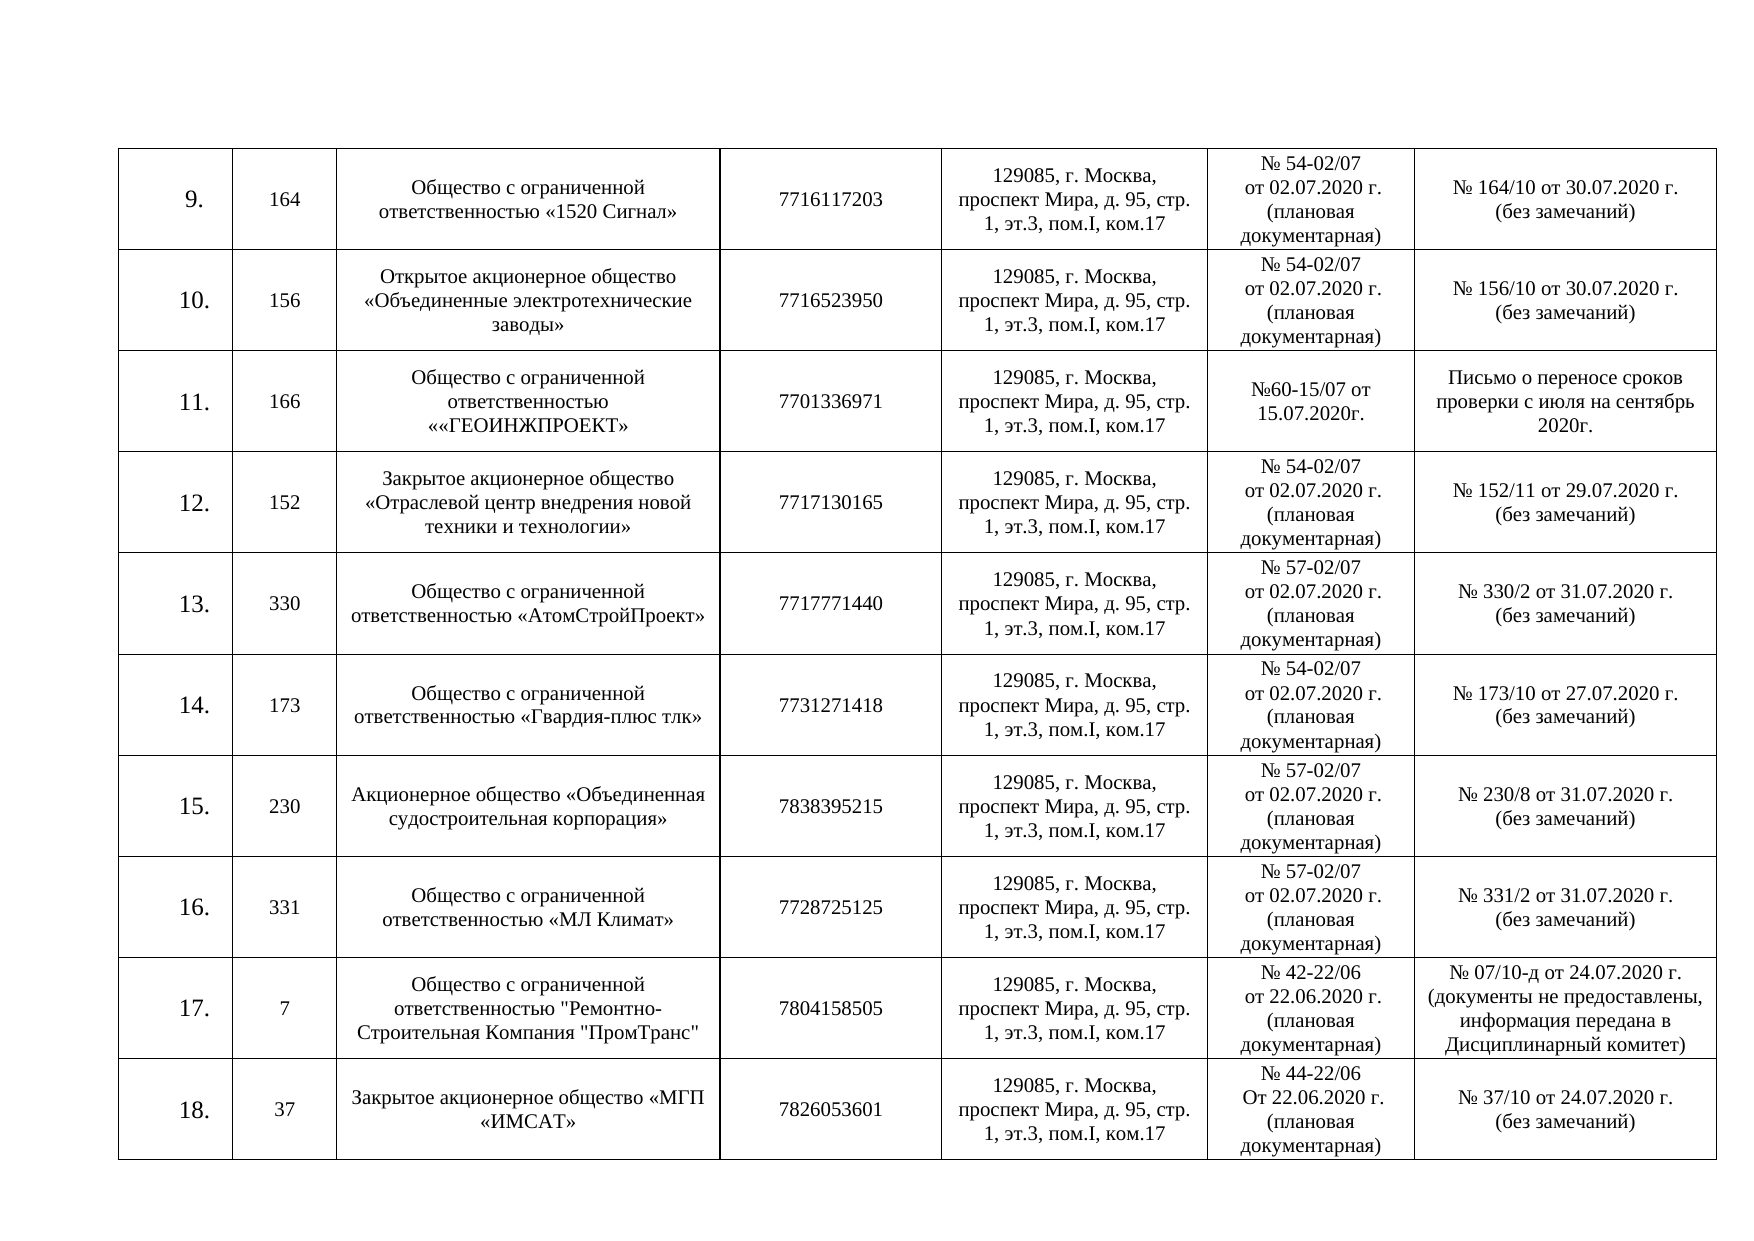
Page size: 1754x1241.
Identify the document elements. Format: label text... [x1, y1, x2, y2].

table_cell № 07/10-д от 24.07.2020 г. (документы не предоставлены, информация передана в Дисциплинарный комитет) [1415, 958, 1716, 1058]
table_cell 9. [119, 149, 232, 249]
table_cell Письмо о переносе сроков проверки с июля на сентябрь 2020г. [1415, 351, 1716, 451]
table_cell 129085, г. Москва, проспект Мира, д. 95, стр. 1, эт.3, пом.I, ком.17 [942, 149, 1207, 249]
table_cell № 57-02/07 от 02.07.2020 г. (плановая документарная) [1208, 553, 1414, 653]
table_cell 129085, г. Москва, проспект Мира, д. 95, стр. 1, эт.3, пом.I, ком.17 [942, 655, 1207, 754]
table_cell 7728725125 [721, 857, 941, 957]
table_cell 129085, г. Москва, проспект Мира, д. 95, стр. 1, эт.3, пом.I, ком.17 [942, 857, 1207, 957]
table_cell Общество с ограниченной ответственностью ««ГЕОИНЖПРОЕКТ» [337, 351, 719, 451]
table_cell 17. [119, 958, 232, 1058]
table_cell 11. [119, 351, 232, 451]
table_cell № 42-22/06 от 22.06.2020 г. (плановая документарная) [1208, 958, 1414, 1058]
table_cell 230 [233, 756, 336, 856]
table_cell № 54-02/07 от 02.07.2020 г. (плановая документарная) [1208, 452, 1414, 552]
table_cell № 156/10 от 30.07.2020 г. (без замечаний) [1415, 250, 1716, 350]
table_cell 129085, г. Москва, проспект Мира, д. 95, стр. 1, эт.3, пом.I, ком.17 [942, 351, 1207, 451]
table_cell 7731271418 [721, 655, 941, 754]
table_cell 129085, г. Москва, проспект Мира, д. 95, стр. 1, эт.3, пом.I, ком.17 [942, 756, 1207, 856]
table_cell 166 [233, 351, 336, 451]
table_cell 129085, г. Москва, проспект Мира, д. 95, стр. 1, эт.3, пом.I, ком.17 [942, 958, 1207, 1058]
table_cell 16. [119, 857, 232, 957]
table_cell № 230/8 от 31.07.2020 г. (без замечаний) [1415, 756, 1716, 856]
table_cell 7838395215 [721, 756, 941, 856]
table_cell 7826053601 [721, 1059, 941, 1159]
table_cell № 54-02/07 от 02.07.2020 г. (плановая документарная) [1208, 149, 1414, 249]
table_cell Закрытое акционерное общество «МГП «ИМСАТ» [337, 1059, 719, 1159]
table_cell № 37/10 от 24.07.2020 г. (без замечаний) [1415, 1059, 1716, 1159]
table_cell 129085, г. Москва, проспект Мира, д. 95, стр. 1, эт.3, пом.I, ком.17 [942, 250, 1207, 350]
table_cell Общество с ограниченной ответственностью «АтомСтройПроект» [337, 553, 719, 653]
table_cell 164 [233, 149, 336, 249]
table_cell 7 [233, 958, 336, 1058]
table_cell 15. [119, 756, 232, 856]
table_cell № 54-02/07 от 02.07.2020 г. (плановая документарная) [1208, 655, 1414, 754]
table_cell 7717771440 [721, 553, 941, 653]
table_cell 12. [119, 452, 232, 552]
table_cell 18. [119, 1059, 232, 1159]
table_cell 129085, г. Москва, проспект Мира, д. 95, стр. 1, эт.3, пом.I, ком.17 [942, 553, 1207, 653]
table_cell 7716117203 [721, 149, 941, 249]
table_cell № 44-22/06 От 22.06.2020 г. (плановая документарная) [1208, 1059, 1414, 1159]
table_cell Акционерное общество «Объединенная судостроительная корпорация» [337, 756, 719, 856]
table_cell 37 [233, 1059, 336, 1159]
table_cell 331 [233, 857, 336, 957]
table_cell № 57-02/07 от 02.07.2020 г. (плановая документарная) [1208, 756, 1414, 856]
table_cell № 152/11 от 29.07.2020 г. (без замечаний) [1415, 452, 1716, 552]
table_cell 156 [233, 250, 336, 350]
table_cell № 173/10 от 27.07.2020 г. (без замечаний) [1415, 655, 1716, 754]
table_cell Открытое акционерное общество «Объединенные электротехнические заводы» [337, 250, 719, 350]
table_cell № 331/2 от 31.07.2020 г. (без замечаний) [1415, 857, 1716, 957]
table_cell Общество с ограниченной ответственностью «Гвардия-плюс тлк» [337, 655, 719, 754]
table_cell Общество с ограниченной ответственностью «1520 Сигнал» [337, 149, 719, 249]
table_cell 7804158505 [721, 958, 941, 1058]
table_cell 14. [119, 655, 232, 754]
table_cell 173 [233, 655, 336, 754]
table_cell 7716523950 [721, 250, 941, 350]
table_cell № 330/2 от 31.07.2020 г. (без замечаний) [1415, 553, 1716, 653]
table_cell 330 [233, 553, 336, 653]
table_cell Закрытое акционерное общество «Отраслевой центр внедрения новой техники и технологии» [337, 452, 719, 552]
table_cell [942, 1059, 1207, 1159]
table_cell 152 [233, 452, 336, 552]
table_cell 7717130165 [721, 452, 941, 552]
table_cell 129085, г. Москва, проспект Мира, д. 95, стр. 1, эт.3, пом.I, ком.17 [942, 452, 1207, 552]
table_cell 10. [119, 250, 232, 350]
table_cell Общество с ограниченной ответственностью «МЛ Климат» [337, 857, 719, 957]
table_cell № 164/10 от 30.07.2020 г. (без замечаний) [1415, 149, 1716, 249]
table_cell 7701336971 [721, 351, 941, 451]
table_cell 13. [119, 553, 232, 653]
table_cell Общество с ограниченной ответственностью "Ремонтно-Строительная Компания "ПромТранс" [337, 958, 719, 1058]
table_cell № 57-02/07 от 02.07.2020 г. (плановая документарная) [1208, 857, 1414, 957]
table_cell №60-15/07 от 15.07.2020г. [1208, 351, 1414, 451]
table_cell № 54-02/07 от 02.07.2020 г. (плановая документарная) [1208, 250, 1414, 350]
